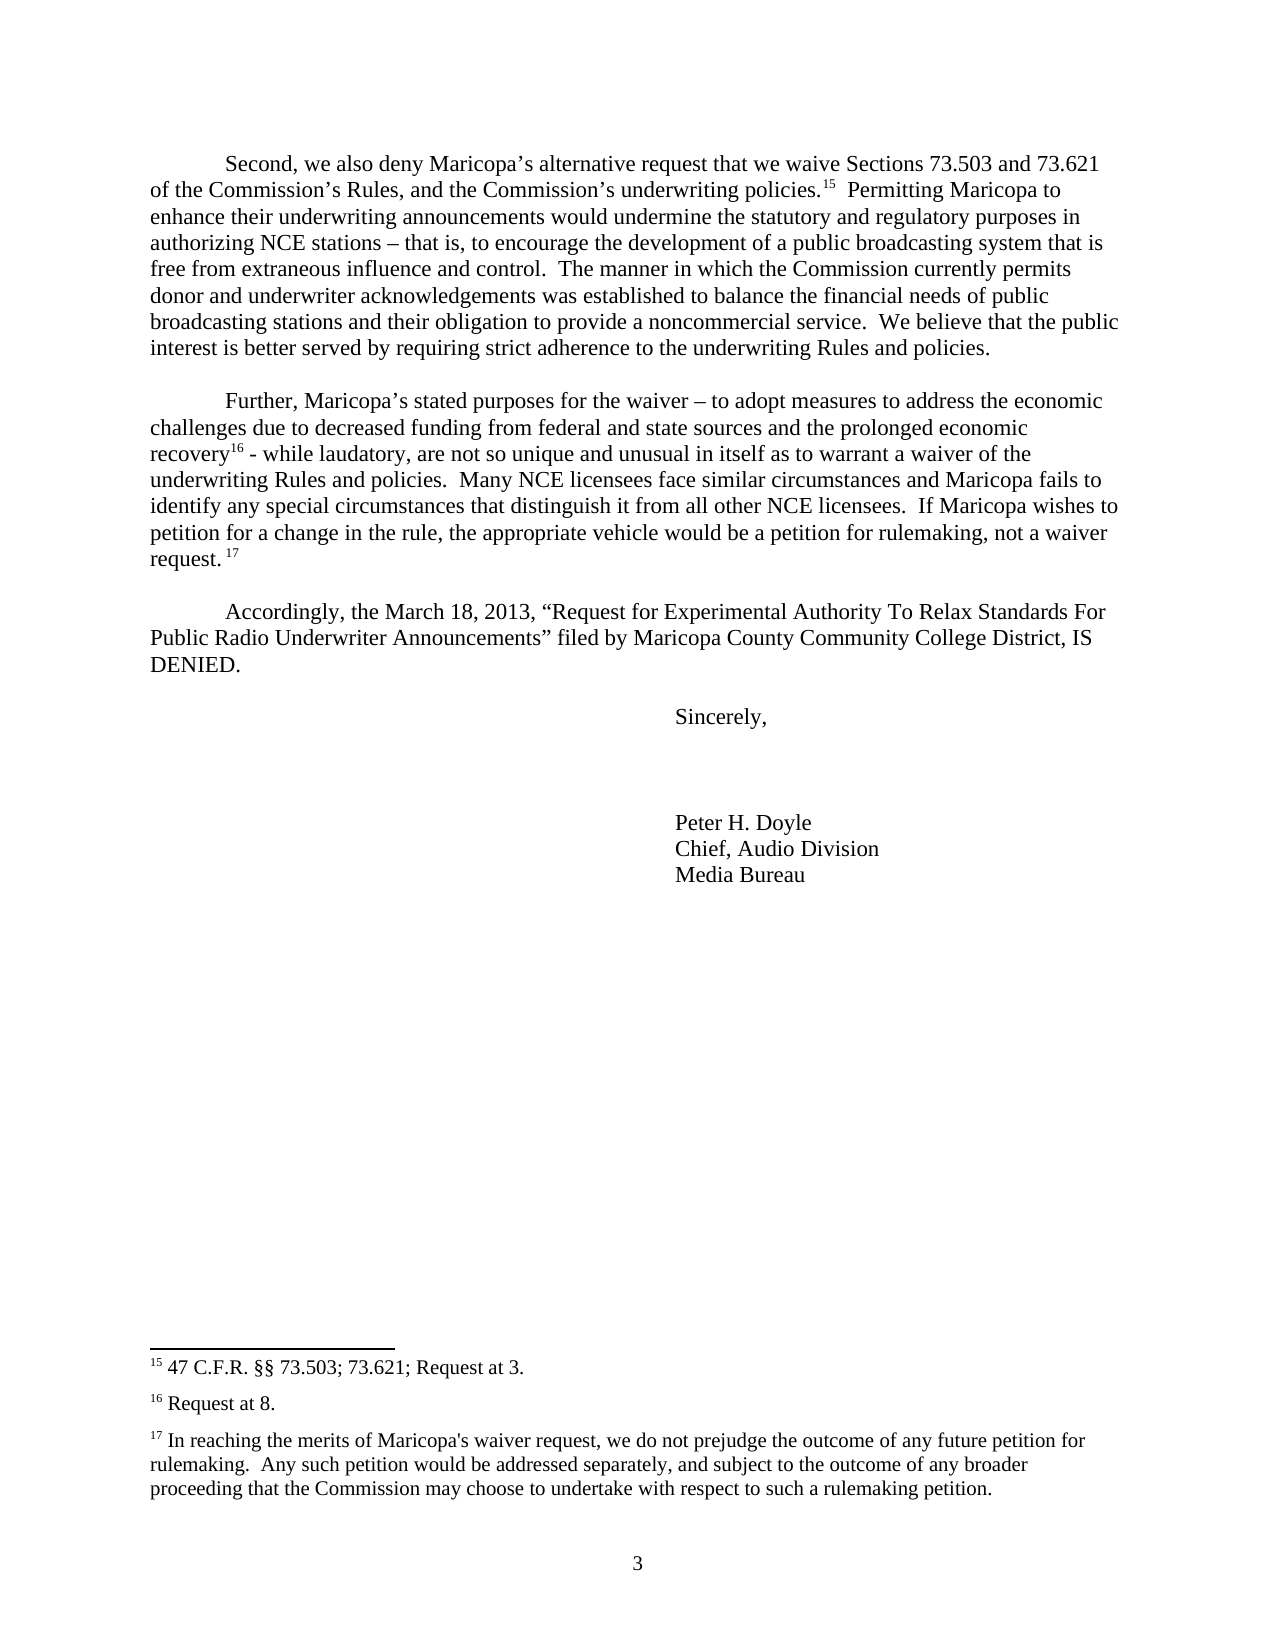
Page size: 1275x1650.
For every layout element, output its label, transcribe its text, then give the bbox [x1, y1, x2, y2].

text Second, we also deny Maricopa’s alternative request that we waive Sections 73.503 and 73.621 of the Commission’s Rules, and the Commission’s underwriting policies. Permitting Maricopa to enhance their underwriting announcements would undermine the statutory and regulatory purposes in authorizing NCE stations – that is, to encourage the development of a public broadcasting system that is free from extraneous influence and control. The manner in which the Commission currently permits donor and underwriter acknowledgements was established to balance the financial needs of public broadcasting stations and their obligation to provide a noncommercial service. We believe that the public interest is better served by requiring strict adherence to the underwriting Rules and policies. [150, 150, 1125, 361]
text Further, Maricopa’s stated purposes for the waiver – to adopt measures to address the economic challenges due to decreased funding from federal and state sources and the prolonged economic recovery - while laudatory, are not so unique and unusual in itself as to warrant a waiver of the underwriting Rules and policies. Many NCE licensees face similar circumstances and Maricopa fails to identify any special circumstances that distinguish it from all other NCE licensees. If Maricopa wishes to petition for a change in the rule, the appropriate vehicle would be a petition for rulemaking, not a waiver request. [150, 387, 1125, 572]
text Peter H. Doyle [150, 809, 1125, 835]
text Media Bureau [150, 862, 1125, 888]
text Accordingly, the March 18, 2013, “Request for Experimental Authority To Relax Standards For Public Radio Underwriter Announcements” filed by Maricopa County Community College District, IS DENIED. [150, 598, 1125, 677]
text Sincerely, [150, 703, 1125, 730]
text Chief, Audio Division [150, 835, 1125, 862]
